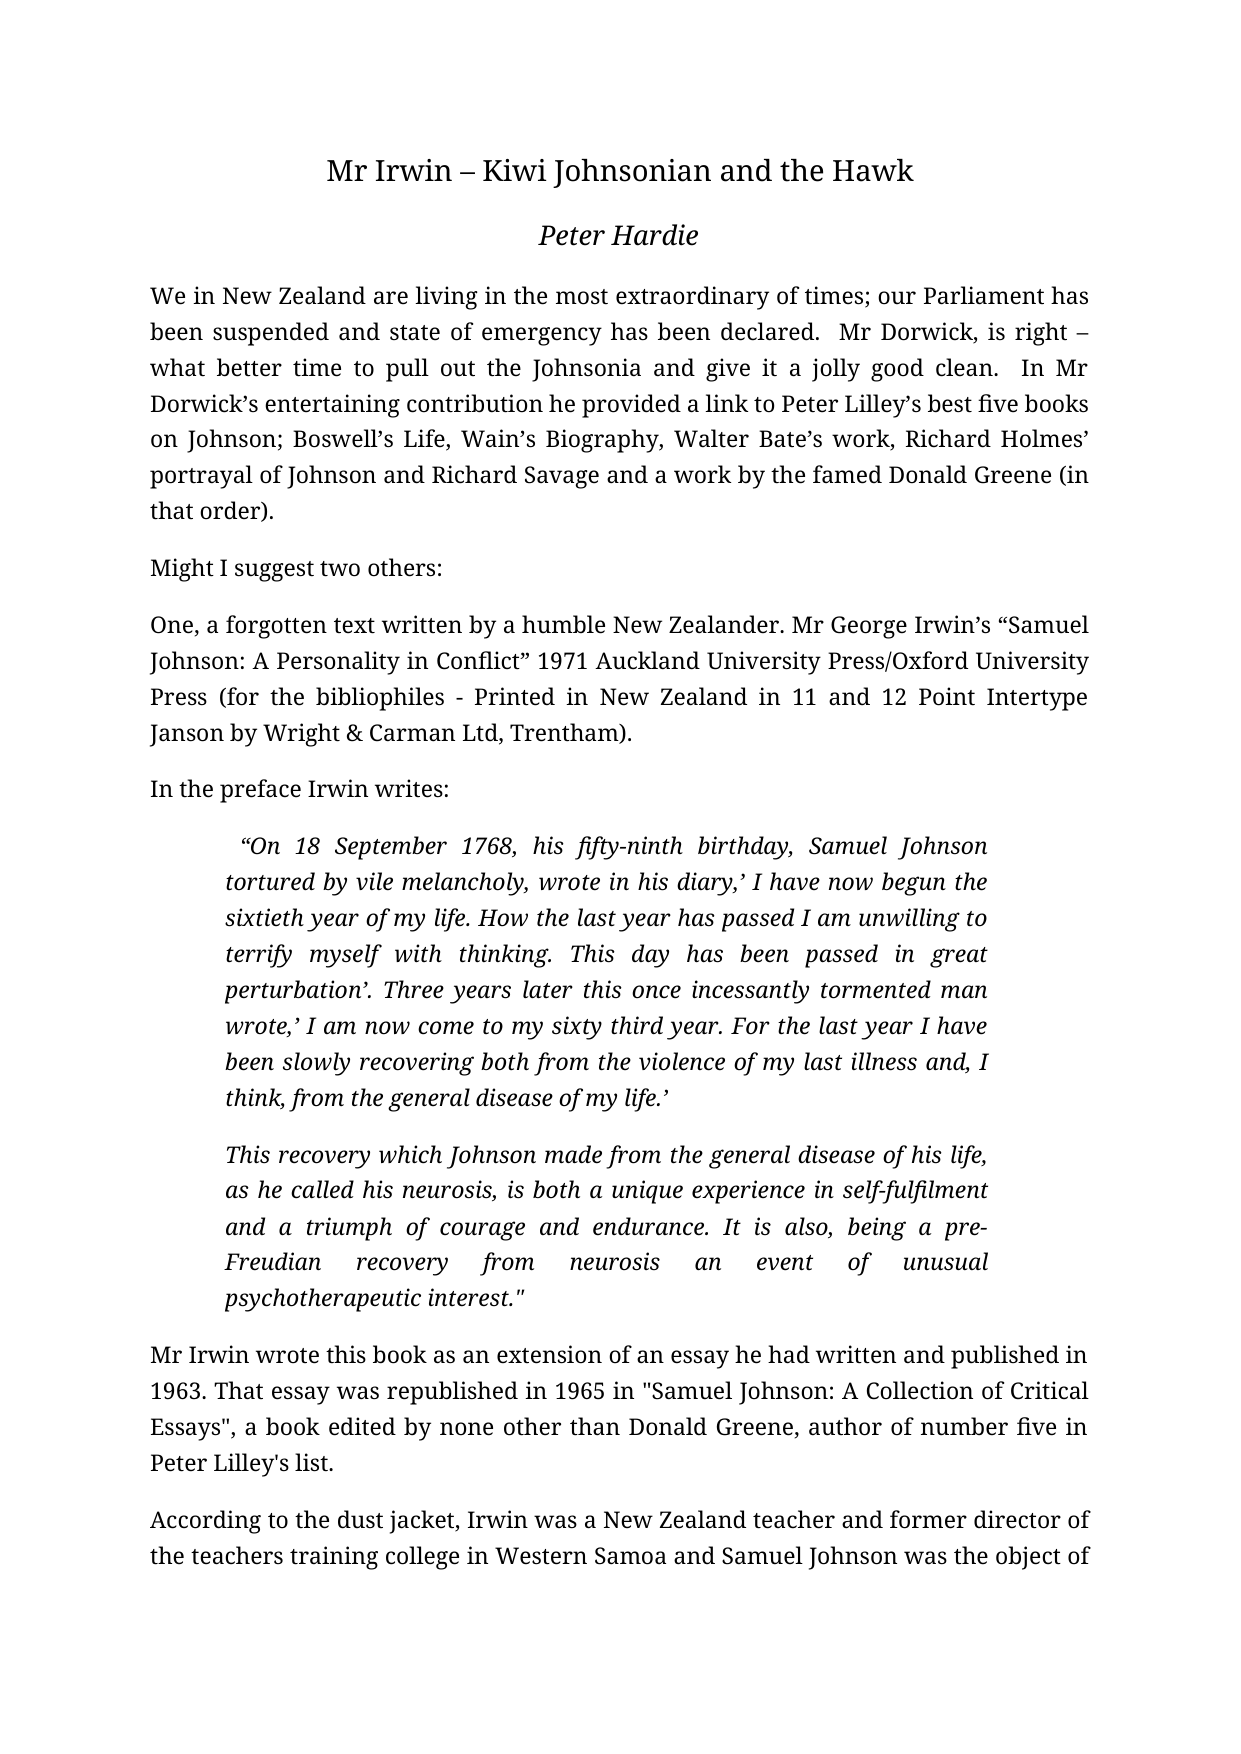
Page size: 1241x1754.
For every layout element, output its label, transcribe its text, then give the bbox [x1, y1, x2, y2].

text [150, 1504, 1090, 1571]
text Peter Hardie [150, 216, 1090, 253]
text “On 18 September 1768, his fifty-ninth birthday, Samuel Johnson tortured by vile melancholy, wrote in his diary,’ I have now begun the sixtieth year of my life. How the last year has passed I am unwilling to terrify myself with thinking. This day has been passed in great perturbation’. Three years later this once incessantly tormented man wrote,’ I am now come to my sixty third year. For the last year I have been slowly recovering both from the violence of my last illness and, I think, from the general disease of my life.’ [225, 830, 992, 1113]
text We in New Zealand are living in the most extraordinary of times; our Parliament has been suspended and state of emergency has been declared. Mr Dorwick, is right – what better time to pull out the Johnsonia and give it a jolly good clean. In Mr Dorwick’s entertaining contribution he provided a link to Peter Lilley’s best five books on Johnson; Boswell’s Life, Wain’s Biography, Walter Bate’s work, Richard Holmes’ portrayal of Johnson and Richard Savage and a work by the famed Donald Greene (in that order). [150, 280, 1090, 527]
text Mr Irwin – Kiwi Johnsonian and the Hawk [150, 150, 1090, 190]
text One, a forgotten text written by a humble New Zealander. Mr George Irwin’s “Samuel Johnson: A Personality in Conflict” 1971 Auckland University Press/Oxford University Press (for the bibliophiles - Printed in New Zealand in 11 and 12 Point Intertype Janson by Wright & Carman Ltd, Trentham). [150, 609, 1090, 748]
text Might I suggest two others: [150, 552, 1090, 583]
text In the preface Irwin writes: [150, 773, 1090, 805]
text Mr Irwin wrote this book as an extension of an essay he had written and published in 1963. That essay was republished in 1965 in "Samuel Johnson: A Collection of Critical Essays", a book edited by none other than Donald Greene, author of number five in Peter Lilley's list. [150, 1339, 1090, 1478]
text This recovery which Johnson made from the general disease of his life, as he called his neurosis, is both a unique experience in self-fulfilment and a triumph of courage and endurance. It is also, being a pre-Freudian recovery from neurosis an event of unusual psychotherapeutic interest." [225, 1138, 992, 1313]
